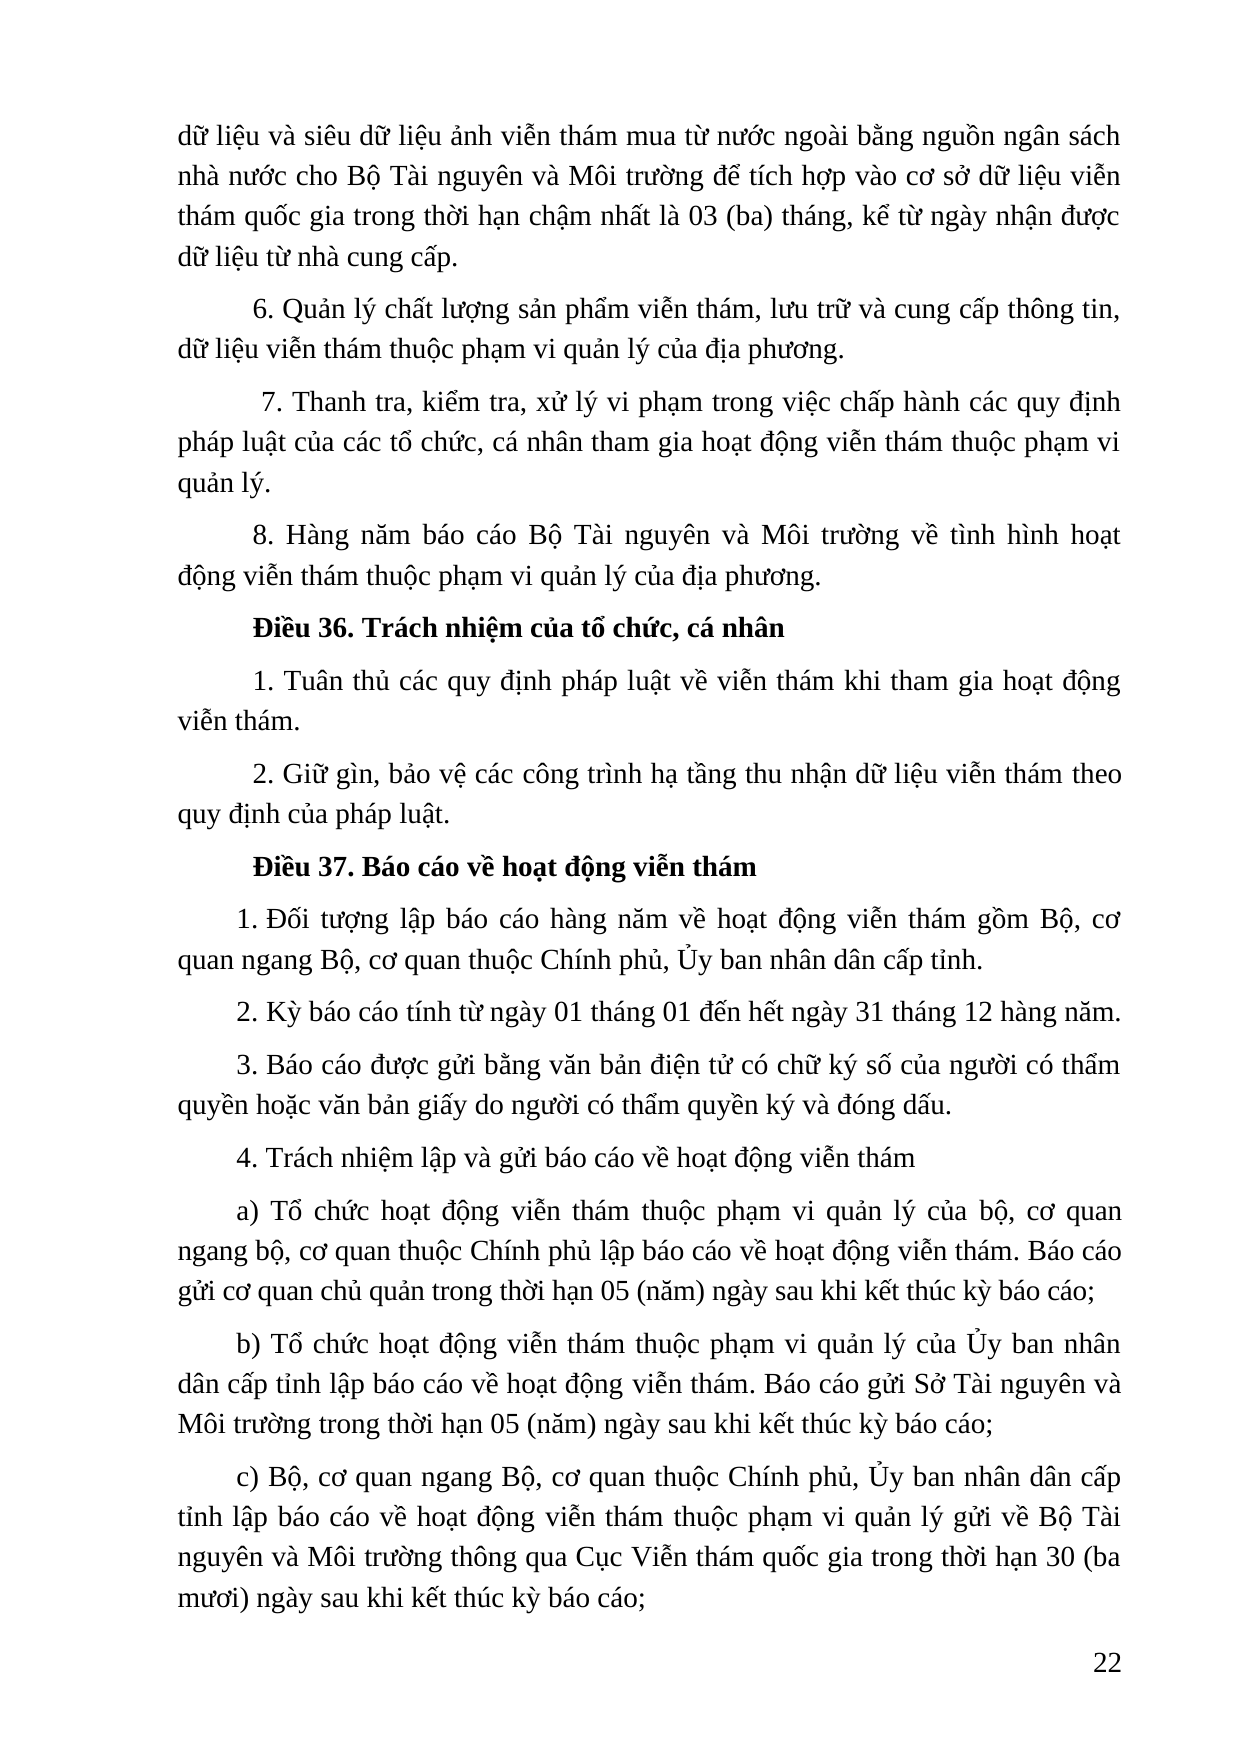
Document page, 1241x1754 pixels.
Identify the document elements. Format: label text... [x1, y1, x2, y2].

text 1. Tuân thủ các quy định pháp luật về viễn thám khi tham gia hoạt động viễn thám. [177, 663, 1122, 737]
list Đối tượng lập báo cáo hàng năm về hoạt động viễn thám gồm Bộ, cơ quan ngang Bộ, cơ quan thuộc Chính phủ, Ủy ban nhân dân cấp tỉnh. [177, 902, 1122, 975]
text Điều 36. Trách nhiệm của tổ chức, cá nhân [177, 610, 1122, 644]
text b) Tổ chức hoạt động viễn thám thuộc phạm vi quản lý của Ủy ban nhân dân cấp tỉnh lập báo cáo về hoạt động viễn thám. Báo cáo gửi Sở Tài nguyên và Môi trường trong thời hạn 05 (năm) ngày sau khi kết thúc kỳ báo cáo; [177, 1326, 1122, 1440]
list Kỳ báo cáo tính từ ngày 01 tháng 01 đến hết ngày 31 tháng 12 hàng năm. [177, 994, 1122, 1028]
text 4. Trách nhiệm lập và gửi báo cáo về hoạt động viễn thám [177, 1140, 1122, 1174]
list Báo cáo được gửi bằng văn bản điện tử có chữ ký số của người có thẩm quyền hoặc văn bản giấy do người có thẩm quyền ký và đóng dấu. [177, 1047, 1122, 1121]
text 7. Thanh tra, kiểm tra, xử lý vi phạm trong việc chấp hành các quy định pháp luật của các tổ chức, cá nhân tham gia hoạt động viễn thám thuộc phạm vi quản lý. [177, 384, 1122, 498]
text 6. Quản lý chất lượng sản phẩm viễn thám, lưu trữ và cung cấp thông tin, dữ liệu viễn thám thuộc phạm vi quản lý của địa phương. [177, 291, 1122, 365]
text Điều 37. Báo cáo về hoạt động viễn thám [177, 849, 1122, 882]
text c) Bộ, cơ quan ngang Bộ, cơ quan thuộc Chính phủ, Ủy ban nhân dân cấp tỉnh lập báo cáo về hoạt động viễn thám thuộc phạm vi quản lý gửi về Bộ Tài nguyên và Môi trường thông qua Cục Viễn thám quốc gia trong thời hạn 30 (ba mươi) ngày sau khi kết thúc kỳ báo cáo; [177, 1459, 1122, 1613]
text a) Tổ chức hoạt động viễn thám thuộc phạm vi quản lý của bộ, cơ quan ngang bộ, cơ quan thuộc Chính phủ lập báo cáo về hoạt động viễn thám. Báo cáo gửi cơ quan chủ quản trong thời hạn 05 (năm) ngày sau khi kết thúc kỳ báo cáo; [177, 1193, 1122, 1307]
text 8. Hàng năm báo cáo Bộ Tài nguyên và Môi trường về tình hình hoạt động viễn thám thuộc phạm vi quản lý của địa phương. [177, 517, 1122, 591]
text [177, 118, 1122, 272]
text 2. Giữ gìn, bảo vệ các công trình hạ tầng thu nhận dữ liệu viễn thám theo quy định của pháp luật. [177, 756, 1122, 830]
